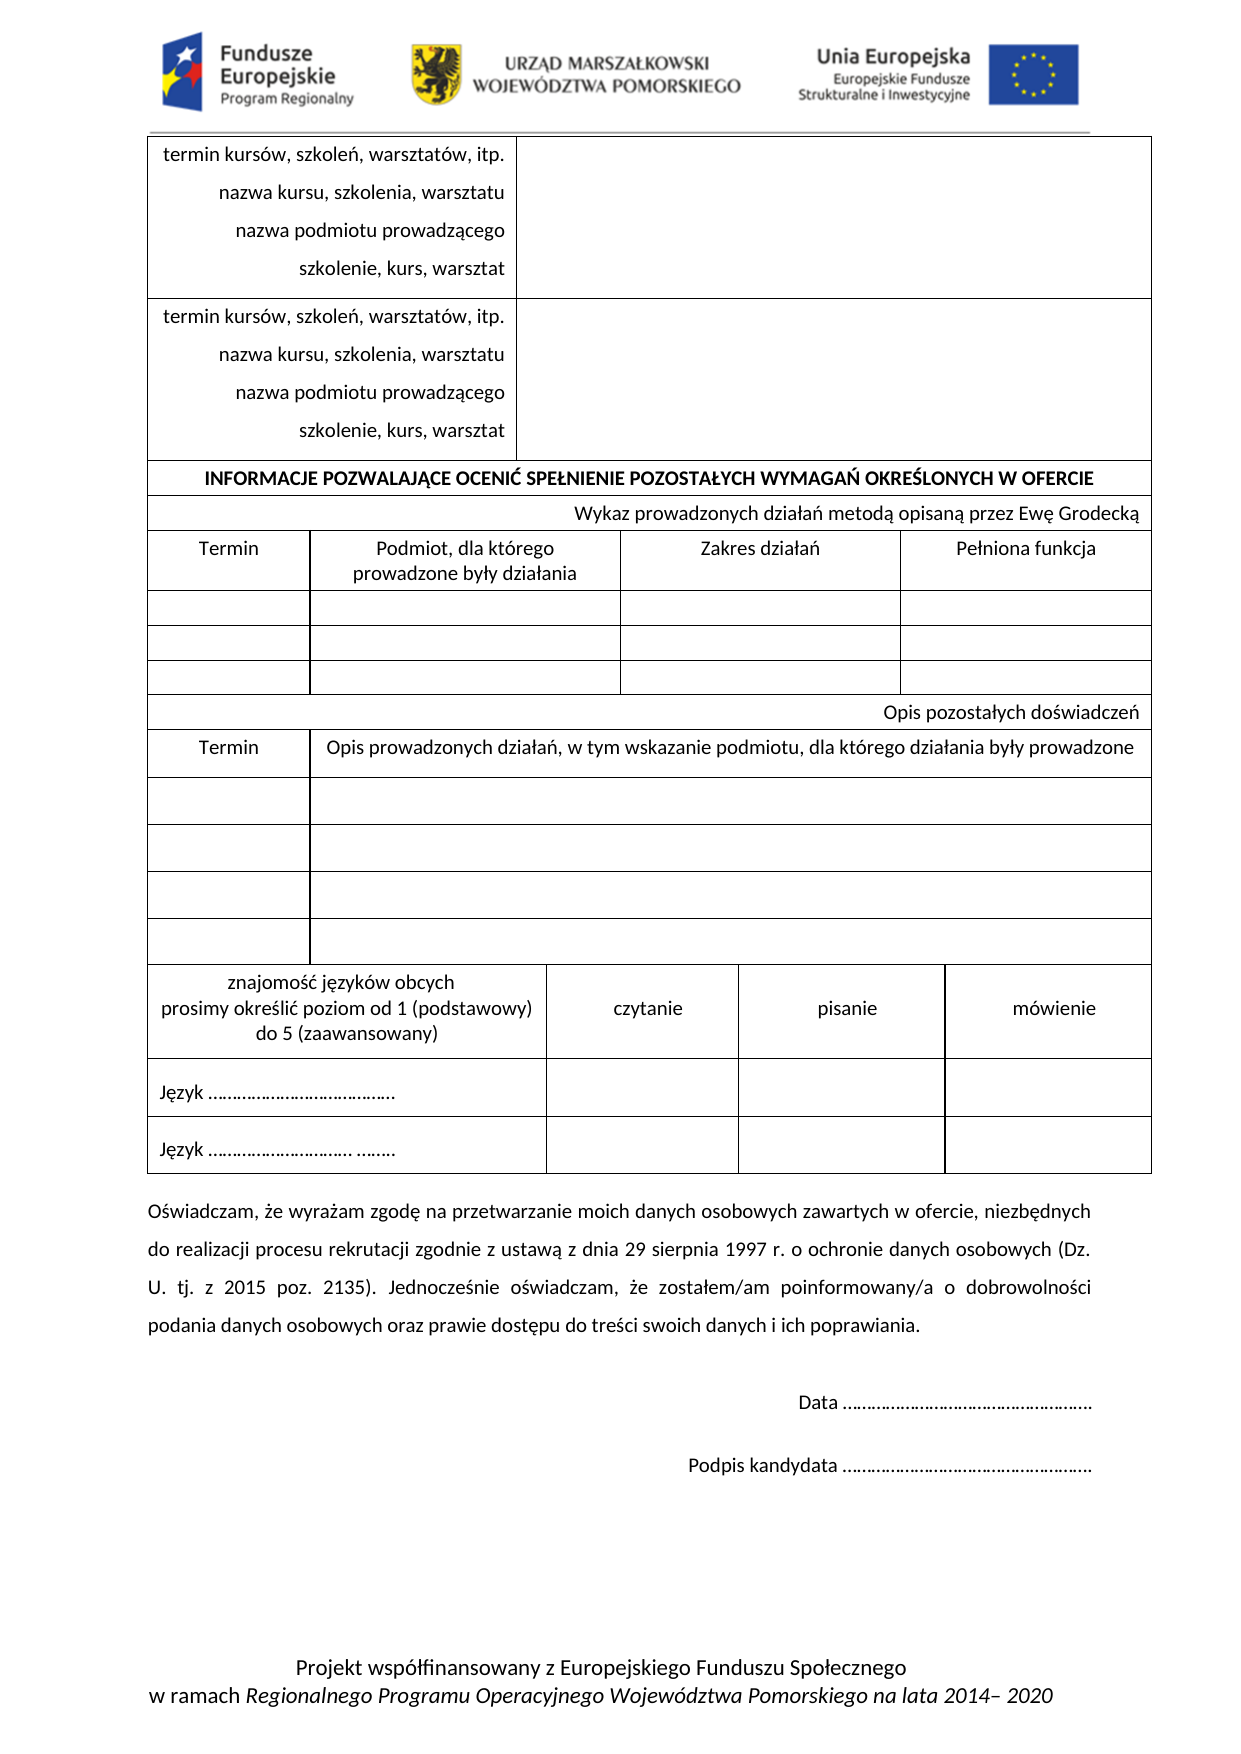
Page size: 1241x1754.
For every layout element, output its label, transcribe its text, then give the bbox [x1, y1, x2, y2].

table_cell Język ………………………………… [148, 1059, 546, 1116]
table_cell [148, 778, 309, 824]
table_cell Podmiot, dla którego prowadzone były działania [311, 531, 620, 590]
table_cell [547, 1117, 738, 1173]
table_cell Opis prowadzonych działań, w tym wskazanie podmiotu, dla którego działania były prowadzone [311, 730, 1151, 777]
table_cell [621, 661, 900, 694]
table_cell [148, 872, 309, 917]
text Podpis kandydata ……………………………………………. [148, 1452, 1093, 1478]
table_cell [311, 825, 1151, 871]
table_cell [311, 778, 1151, 824]
table_cell [547, 1059, 738, 1116]
table_cell termin kursów, szkoleń, warsztatów, itp. nazwa kursu, szkolenia, warsztatu nazwa podmiotu prowadzącego szkolenie, kurs, warsztat [148, 299, 516, 460]
table_cell [739, 1117, 944, 1173]
table_cell mówienie [946, 965, 1151, 1057]
table_cell [311, 626, 620, 659]
table_cell Pełniona funkcja [901, 531, 1151, 590]
table_cell [901, 591, 1151, 625]
picture [147, 29, 1093, 136]
table_cell [311, 591, 620, 625]
table_cell [311, 661, 620, 694]
table_cell [148, 591, 309, 625]
table_cell [148, 661, 309, 694]
table_cell [311, 872, 1151, 917]
table_cell Termin [148, 531, 309, 590]
table_cell Informacje pozwalające ocenić spełnienie pozostałych wymagań określonych w ofercie [148, 461, 1151, 495]
table_cell [517, 137, 1151, 298]
table_cell [901, 661, 1151, 694]
table_cell [311, 919, 1151, 964]
table_cell Język ………………………… …….. [148, 1117, 546, 1173]
table_cell [946, 1059, 1151, 1116]
table_cell [901, 626, 1151, 659]
table_cell [517, 299, 1151, 460]
table_cell Wykaz prowadzonych działań metodą opisaną przez Ewę Grodecką [148, 496, 1151, 530]
table_cell [621, 626, 900, 659]
table_cell [739, 1059, 944, 1116]
text Oświadczam, że wyrażam zgodę na przetwarzanie moich danych osobowych zawartych w ofercie, niezbędnych do realizacji procesu rekrutacji zgodnie z ustawą z dnia 29 sierpnia 1997 r. o ochronie danych osobowych (Dz. U. tj. z 2015 poz. 2135). Jednocześnie oświadczam, że zostałem/am poinformowany/a o dobrowolności podania danych osobowych oraz prawie dostępu do treści swoich danych i ich poprawiania. [148, 1198, 1093, 1338]
table_cell [148, 626, 309, 659]
table_cell Termin [148, 730, 309, 777]
table_cell [946, 1117, 1151, 1173]
table_cell pisanie [739, 965, 944, 1057]
table_cell [621, 591, 900, 625]
table_cell [148, 825, 309, 871]
text Data ……………………………………………. [148, 1389, 1093, 1414]
table_cell Zakres działań [621, 531, 900, 590]
table_cell [148, 919, 309, 964]
table_cell Opis pozostałych doświadczeń [148, 695, 1151, 729]
table_cell znajomość języków obcych prosimy określić poziom od 1 (podstawowy) do 5 (zaawansowany) [148, 965, 546, 1057]
table_cell czytanie [547, 965, 738, 1057]
table_cell termin kursów, szkoleń, warsztatów, itp. nazwa kursu, szkolenia, warsztatu nazwa podmiotu prowadzącego szkolenie, kurs, warsztat [148, 137, 516, 298]
